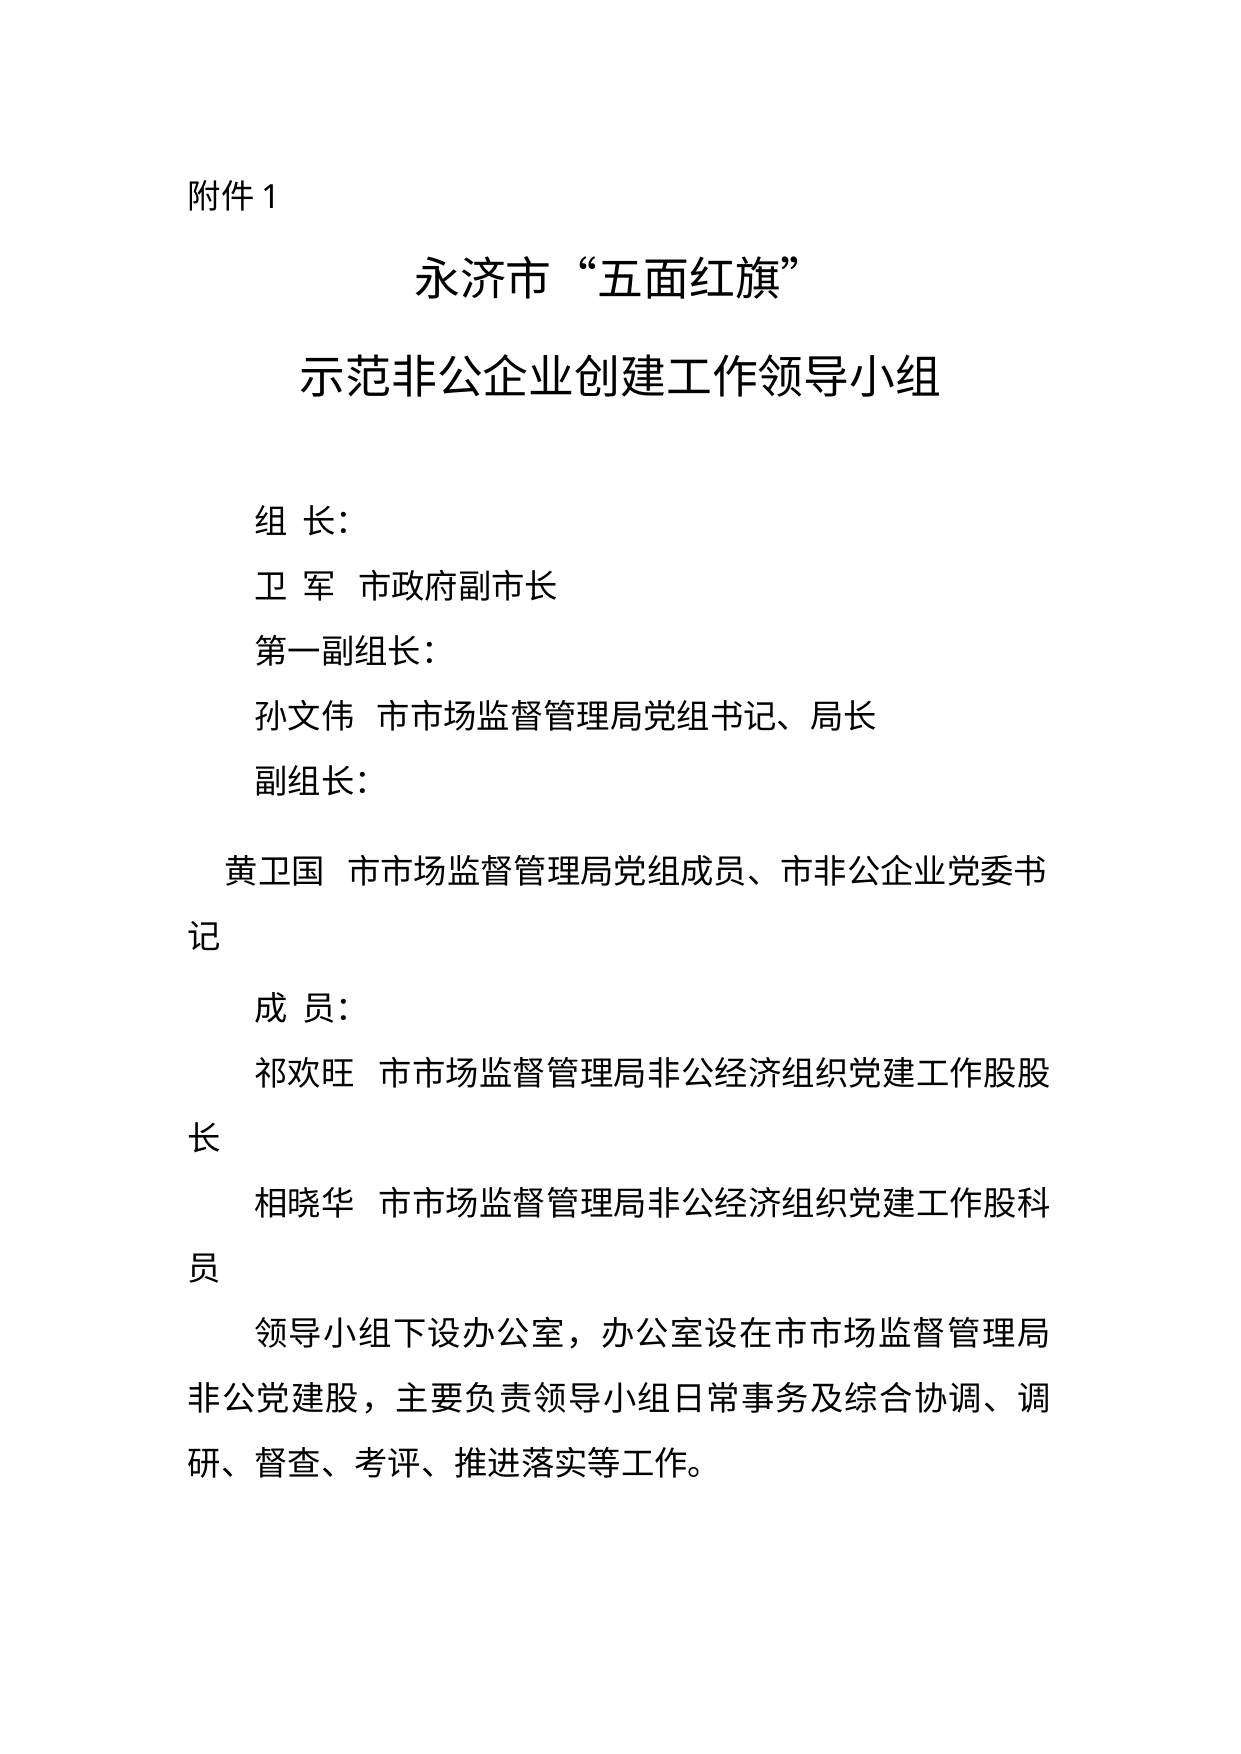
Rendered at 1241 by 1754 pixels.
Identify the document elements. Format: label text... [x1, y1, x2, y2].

text 组 长： [187, 487, 1053, 552]
text 第一副组长： [187, 617, 1053, 682]
text 孙文伟 市市场监督管理局党组书记、局长 [187, 682, 1053, 747]
text 领导小组下设办公室，办公室设在市市场监督管理局非公党建股，主要负责领导小组日常事务及综合协调、调研、督查、考评、推进落实等工作。 [187, 1298, 1053, 1493]
text 祁欢旺 市市场监督管理局非公经济组织党建工作股股长 [187, 1038, 1053, 1168]
text 永济市“五面红旗” [187, 227, 1053, 324]
text 卫 军 市政府副市长 [187, 552, 1053, 617]
text 示范非公企业创建工作领导小组 [187, 324, 1053, 422]
text 相晓华 市市场监督管理局非公经济组织党建工作股科员 [187, 1168, 1053, 1298]
title 黄卫国 市市场监督管理局党组成员、市非公企业党委书记 [187, 837, 1053, 967]
text 附件1 [187, 162, 1053, 227]
text 成 员： [187, 973, 1053, 1038]
text 副组长： [187, 747, 1053, 812]
